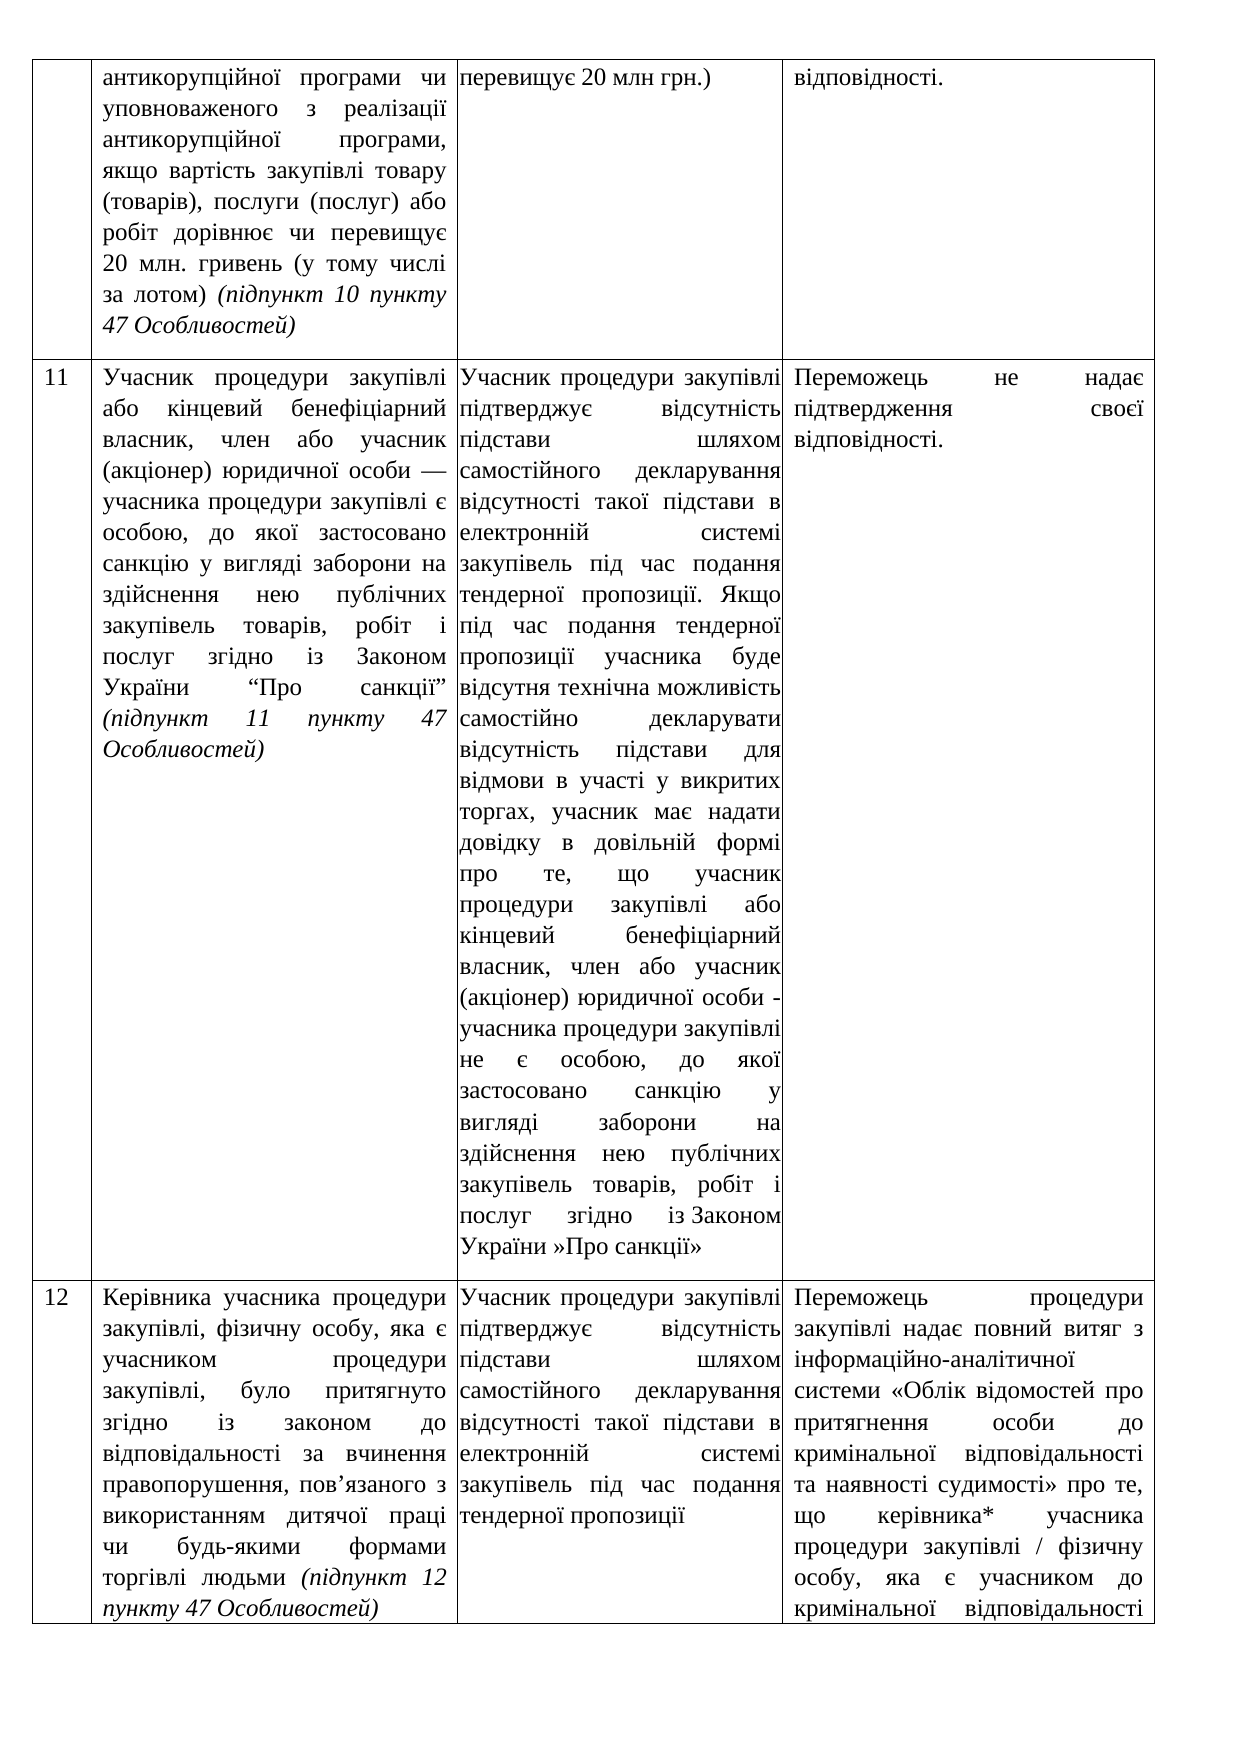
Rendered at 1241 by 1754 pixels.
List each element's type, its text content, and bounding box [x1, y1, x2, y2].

table_cell Учасник процедури закупівлі або кінцевий бенефіціарний власник, член або учасник (акціонер) юридичної особи — учасника процедури закупівлі є особою, до якої застосовано санкцію у вигляді заборони на здійснення нею публічних закупівель товарів, робіт і послуг згідно із Законом України “Про санкції” (підпункт 11 пункту 47 Особливостей) [92, 360, 457, 1280]
table_cell 11 [33, 360, 91, 1280]
table_cell Учасник процедури закупівлі підтверджує відсутність підстави шляхом самостійного декларування відсутності такої підстави в електронній системі закупівель під час подання тендерної пропозиції. Якщо під час подання тендерної пропозиції учасника буде відсутня технічна можливість самостійно декларувати відсутність підстави для відмови в участі у викритих торгах, учасник має надати довідку в довільній формі про те, що учасник процедури закупівлі або кінцевий бенефіціарний власник, член або учасник (акціонер) юридичної особи - учасника процедури закупівлі не є особою, до якої застосовано санкцію у вигляді заборони на здійснення нею публічних закупівель товарів, робіт і послуг згідно із Законом України »Про санкції» [458, 360, 782, 1280]
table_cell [92, 60, 457, 359]
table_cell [783, 1281, 1154, 1623]
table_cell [458, 60, 782, 359]
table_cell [92, 1281, 457, 1623]
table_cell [783, 60, 1154, 359]
table_cell 12 [33, 1281, 91, 1623]
table_cell 10 [33, 60, 91, 359]
table_cell Переможець не надає підтвердження своєї відповідності. [783, 360, 1154, 1280]
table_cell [458, 1281, 782, 1623]
